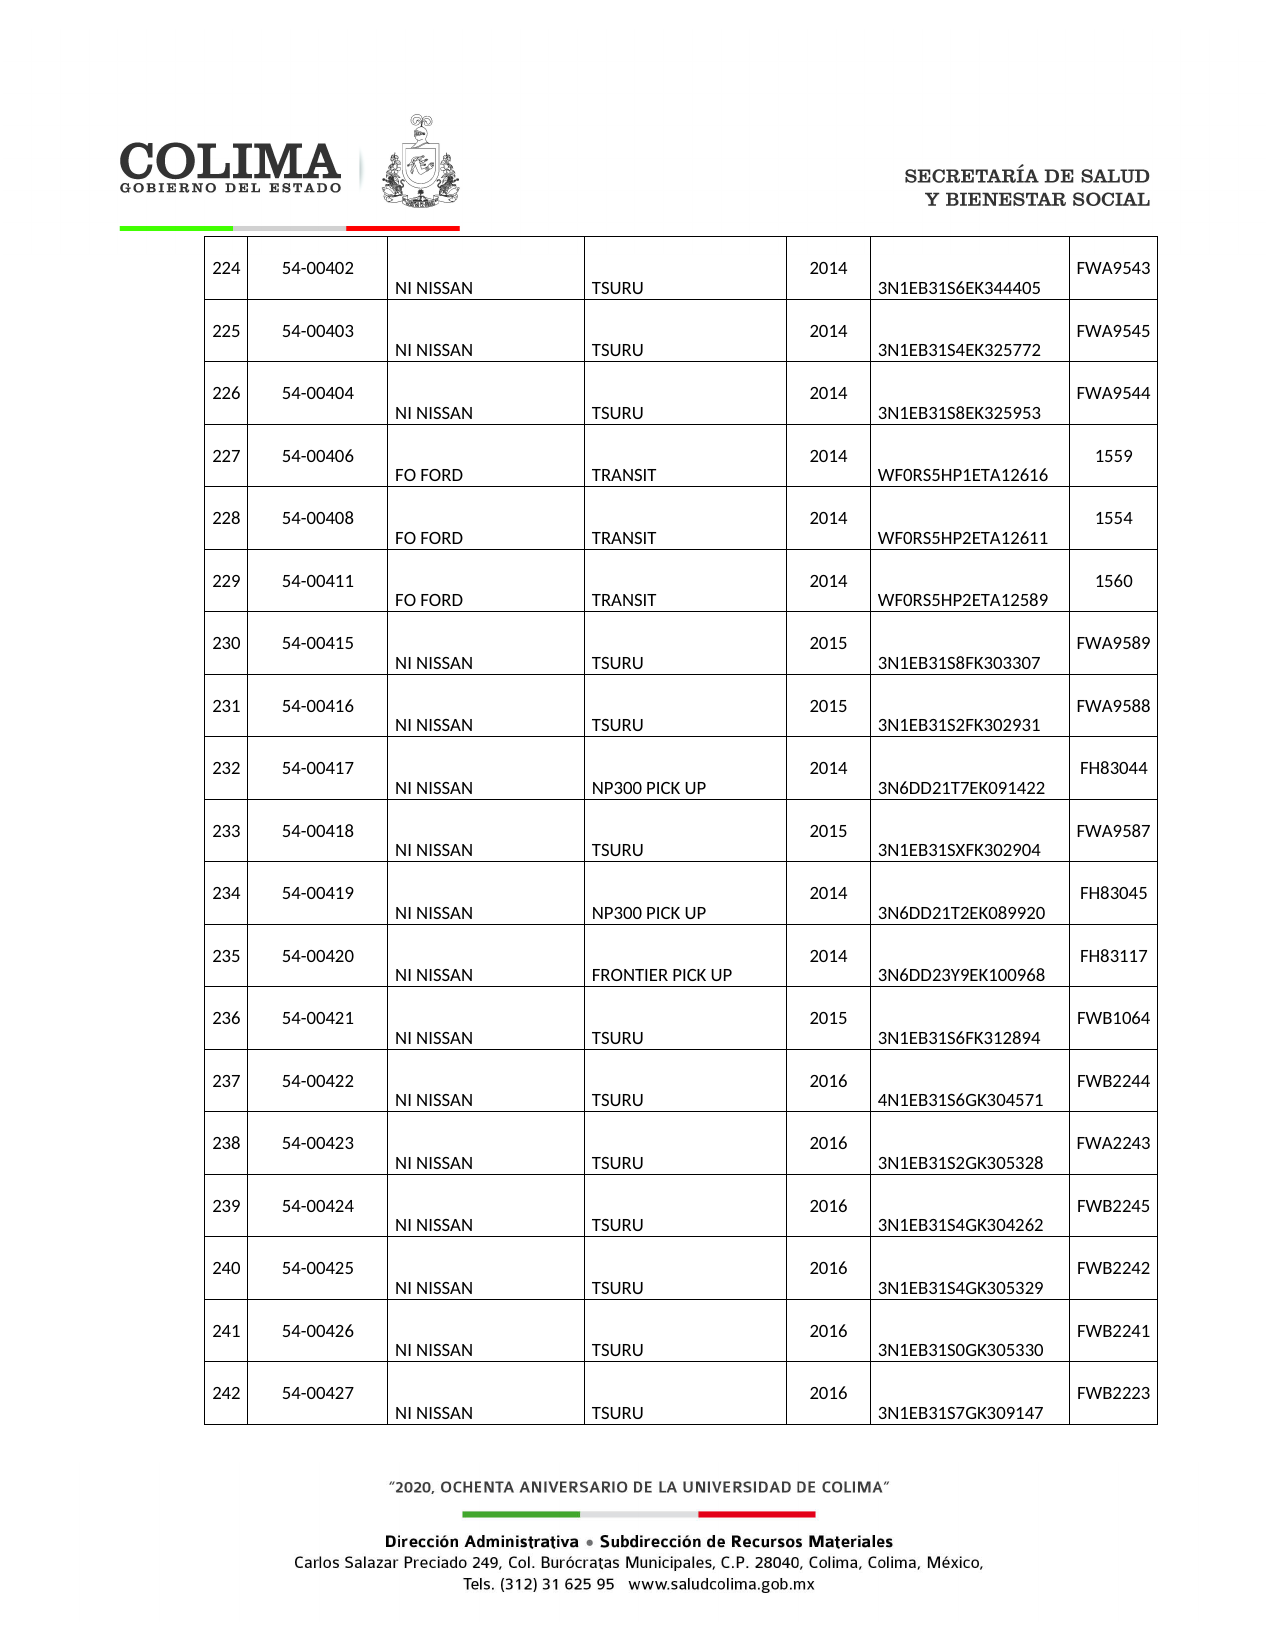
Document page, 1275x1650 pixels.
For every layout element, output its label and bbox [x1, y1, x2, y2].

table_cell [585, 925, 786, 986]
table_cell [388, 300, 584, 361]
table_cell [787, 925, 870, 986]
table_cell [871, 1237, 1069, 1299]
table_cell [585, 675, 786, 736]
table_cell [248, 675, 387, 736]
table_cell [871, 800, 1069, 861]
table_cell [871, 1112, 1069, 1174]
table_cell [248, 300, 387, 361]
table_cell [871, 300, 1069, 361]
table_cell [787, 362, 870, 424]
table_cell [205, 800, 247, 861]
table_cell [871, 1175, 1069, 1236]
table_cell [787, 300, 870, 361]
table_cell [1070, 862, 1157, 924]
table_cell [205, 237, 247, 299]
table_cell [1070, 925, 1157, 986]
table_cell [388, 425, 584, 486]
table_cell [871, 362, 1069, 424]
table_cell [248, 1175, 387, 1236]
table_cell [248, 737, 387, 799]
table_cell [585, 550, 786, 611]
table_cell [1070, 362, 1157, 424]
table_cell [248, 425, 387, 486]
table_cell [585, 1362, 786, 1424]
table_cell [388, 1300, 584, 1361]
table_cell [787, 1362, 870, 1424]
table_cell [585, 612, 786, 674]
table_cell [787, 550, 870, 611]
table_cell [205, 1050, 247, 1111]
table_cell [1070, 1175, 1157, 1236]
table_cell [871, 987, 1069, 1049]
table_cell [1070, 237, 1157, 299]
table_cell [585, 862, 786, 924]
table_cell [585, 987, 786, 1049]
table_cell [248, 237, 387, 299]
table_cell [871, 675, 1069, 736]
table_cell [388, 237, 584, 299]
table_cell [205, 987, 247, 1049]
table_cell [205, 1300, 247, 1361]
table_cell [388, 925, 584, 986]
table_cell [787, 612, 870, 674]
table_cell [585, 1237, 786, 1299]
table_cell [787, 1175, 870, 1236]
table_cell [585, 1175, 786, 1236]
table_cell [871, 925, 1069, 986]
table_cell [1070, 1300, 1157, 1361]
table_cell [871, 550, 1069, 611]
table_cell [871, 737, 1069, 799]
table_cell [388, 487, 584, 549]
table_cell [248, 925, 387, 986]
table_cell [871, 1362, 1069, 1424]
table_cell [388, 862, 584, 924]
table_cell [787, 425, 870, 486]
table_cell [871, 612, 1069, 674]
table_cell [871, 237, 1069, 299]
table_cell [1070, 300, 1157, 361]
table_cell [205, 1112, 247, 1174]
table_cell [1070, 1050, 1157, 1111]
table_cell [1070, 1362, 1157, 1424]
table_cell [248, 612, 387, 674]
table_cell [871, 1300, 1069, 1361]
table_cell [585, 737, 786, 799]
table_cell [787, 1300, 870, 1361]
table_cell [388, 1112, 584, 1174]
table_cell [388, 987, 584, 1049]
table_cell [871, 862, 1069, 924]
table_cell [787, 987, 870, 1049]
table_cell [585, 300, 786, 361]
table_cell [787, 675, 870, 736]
picture [3, 29, 1267, 255]
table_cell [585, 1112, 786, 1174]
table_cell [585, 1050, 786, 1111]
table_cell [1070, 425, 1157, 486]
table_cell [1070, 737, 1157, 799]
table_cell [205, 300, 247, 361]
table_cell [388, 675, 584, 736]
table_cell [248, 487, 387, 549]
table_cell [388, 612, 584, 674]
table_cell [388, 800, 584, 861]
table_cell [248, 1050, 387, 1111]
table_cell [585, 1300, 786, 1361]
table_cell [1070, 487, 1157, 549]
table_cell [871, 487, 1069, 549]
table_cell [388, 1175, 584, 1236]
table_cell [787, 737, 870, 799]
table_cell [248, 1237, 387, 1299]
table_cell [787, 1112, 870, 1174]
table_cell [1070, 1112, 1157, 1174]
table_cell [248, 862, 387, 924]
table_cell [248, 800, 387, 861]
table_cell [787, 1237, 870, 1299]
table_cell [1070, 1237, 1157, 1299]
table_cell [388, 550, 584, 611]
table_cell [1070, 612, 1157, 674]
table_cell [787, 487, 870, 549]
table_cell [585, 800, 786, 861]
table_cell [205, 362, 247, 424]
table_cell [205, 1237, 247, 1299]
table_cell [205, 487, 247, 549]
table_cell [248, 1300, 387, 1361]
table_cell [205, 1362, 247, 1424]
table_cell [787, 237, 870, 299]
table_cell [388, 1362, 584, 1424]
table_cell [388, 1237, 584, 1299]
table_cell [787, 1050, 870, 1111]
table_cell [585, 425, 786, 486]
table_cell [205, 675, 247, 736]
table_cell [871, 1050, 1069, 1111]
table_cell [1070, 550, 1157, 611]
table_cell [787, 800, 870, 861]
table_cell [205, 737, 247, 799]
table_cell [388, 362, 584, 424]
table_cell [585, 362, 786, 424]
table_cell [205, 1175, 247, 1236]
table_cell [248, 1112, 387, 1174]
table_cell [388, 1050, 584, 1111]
picture [0, 1462, 1275, 1622]
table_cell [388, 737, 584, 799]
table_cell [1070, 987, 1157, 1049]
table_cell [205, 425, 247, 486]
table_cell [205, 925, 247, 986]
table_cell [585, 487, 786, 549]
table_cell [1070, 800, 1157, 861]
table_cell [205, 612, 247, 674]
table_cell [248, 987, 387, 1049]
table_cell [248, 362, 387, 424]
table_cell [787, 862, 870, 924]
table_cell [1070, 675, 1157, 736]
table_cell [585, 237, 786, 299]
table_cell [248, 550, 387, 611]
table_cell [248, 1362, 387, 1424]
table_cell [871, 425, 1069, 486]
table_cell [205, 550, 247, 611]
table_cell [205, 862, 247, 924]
